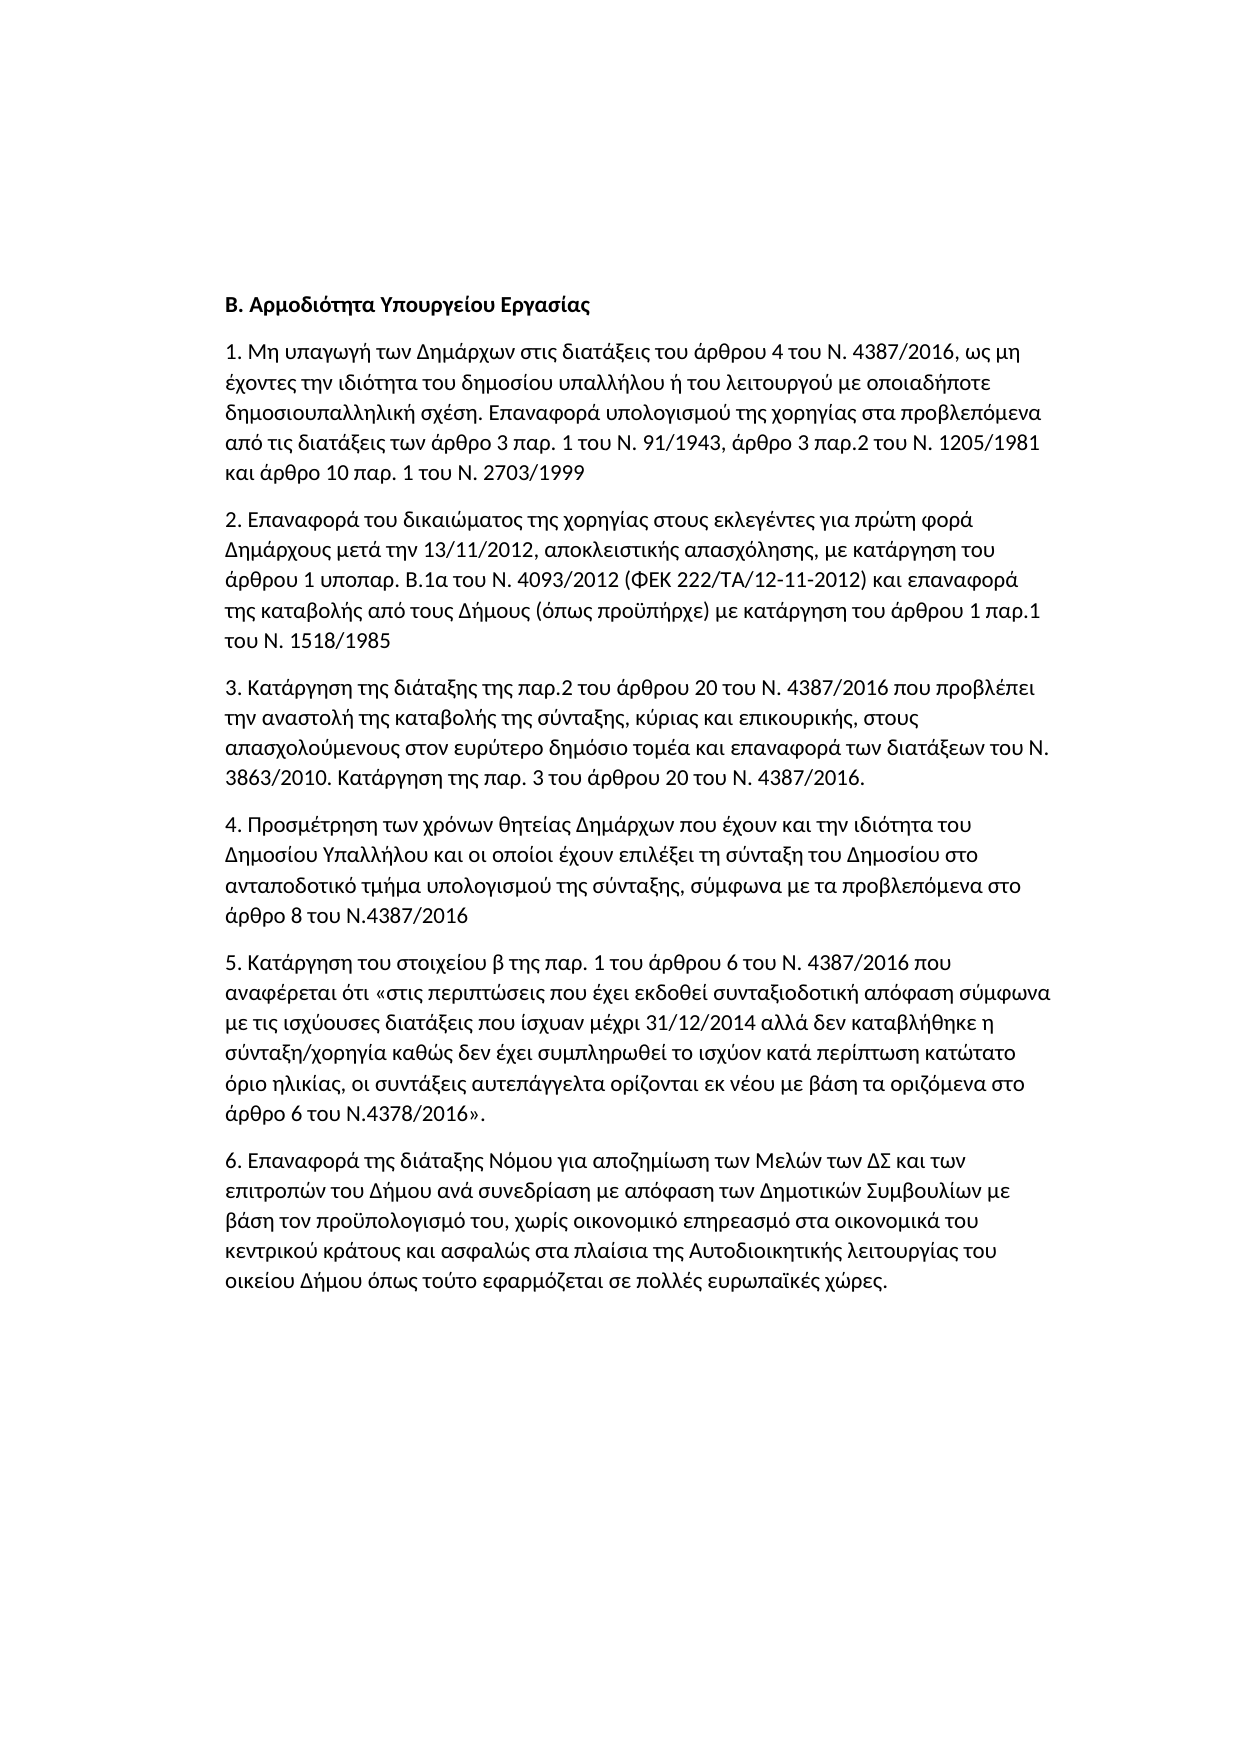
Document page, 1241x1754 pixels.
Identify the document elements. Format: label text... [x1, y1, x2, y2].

text 1. Μη υπαγωγή των Δημάρχων στις διατάξεις του άρθρου 4 του Ν. 4387/2016, ως μη έχοντες την ιδιότητα του δημοσίου υπαλλήλου ή του λειτουργού με οποιαδήποτε δημοσιουπαλληλική σχέση. Επαναφορά υπολογισμού της χορηγίας στα προβλεπόμενα από τις διατάξεις των άρθρο 3 παρ. 1 του Ν. 91/1943, άρθρο 3 παρ.2 του Ν. 1205/1981 και άρθρο 10 παρ. 1 του Ν. 2703/1999 [225, 337, 1053, 486]
text 2. Επαναφορά του δικαιώματος της χορηγίας στους εκλεγέντες για πρώτη φορά Δημάρχους μετά την 13/11/2012, αποκλειστικής απασχόλησης, με κατάργηση του άρθρου 1 υποπαρ. Β.1α του Ν. 4093/2012 (ΦΕΚ 222/ΤΑ/12-11-2012) και επαναφορά της καταβολής από τους Δήμους (όπως προϋπήρχε) με κατάργηση του άρθρου 1 παρ.1 του Ν. 1518/1985 [225, 505, 1053, 654]
text Β. Αρμοδιότητα Υπουργείου Εργασίας [225, 291, 1053, 319]
text 5. Κατάργηση του στοιχείου β της παρ. 1 του άρθρου 6 του Ν. 4387/2016 που αναφέρεται ότι «στις περιπτώσεις που έχει εκδοθεί συνταξιοδοτική απόφαση σύμφωνα με τις ισχύουσες διατάξεις που ίσχυαν μέχρι 31/12/2014 αλλά δεν καταβλήθηκε η σύνταξη/χορηγία καθώς δεν έχει συμπληρωθεί το ισχύον κατά περίπτωση κατώτατο όριο ηλικίας, οι συντάξεις αυτεπάγγελτα ορίζονται εκ νέου με βάση τα οριζόμενα στο άρθρο 6 του Ν.4378/2016». [225, 948, 1053, 1127]
text 6. Επαναφορά της διάταξης Νόμου για αποζημίωση των Μελών των ΔΣ και των επιτροπών του Δήμου ανά συνεδρίαση με απόφαση των Δημοτικών Συμβουλίων με βάση τον προϋπολογισμό του, χωρίς οικονομικό επηρεασμό στα οικονομικά του κεντρικού κράτους και ασφαλώς στα πλαίσια της Αυτοδιοικητικής λειτουργίας του οικείου Δήμου όπως τούτο εφαρμόζεται σε πολλές ευρωπαϊκές χώρες. [225, 1146, 1053, 1295]
text 3. Κατάργηση της διάταξης της παρ.2 του άρθρου 20 του Ν. 4387/2016 που προβλέπει την αναστολή της καταβολής της σύνταξης, κύριας και επικουρικής, στους απασχολούμενους στον ευρύτερο δημόσιο τομέα και επαναφορά των διατάξεων του Ν. 3863/2010. Κατάργηση της παρ. 3 του άρθρου 20 του Ν. 4387/2016. [225, 673, 1053, 792]
text 4. Προσμέτρηση των χρόνων θητείας Δημάρχων που έχουν και την ιδιότητα του Δημοσίου Υπαλλήλου και οι οποίοι έχουν επιλέξει τη σύνταξη του Δημοσίου στο ανταποδοτικό τμήμα υπολογισμού της σύνταξης, σύμφωνα με τα προβλεπόμενα στο άρθρο 8 του Ν.4387/2016 [225, 810, 1053, 929]
